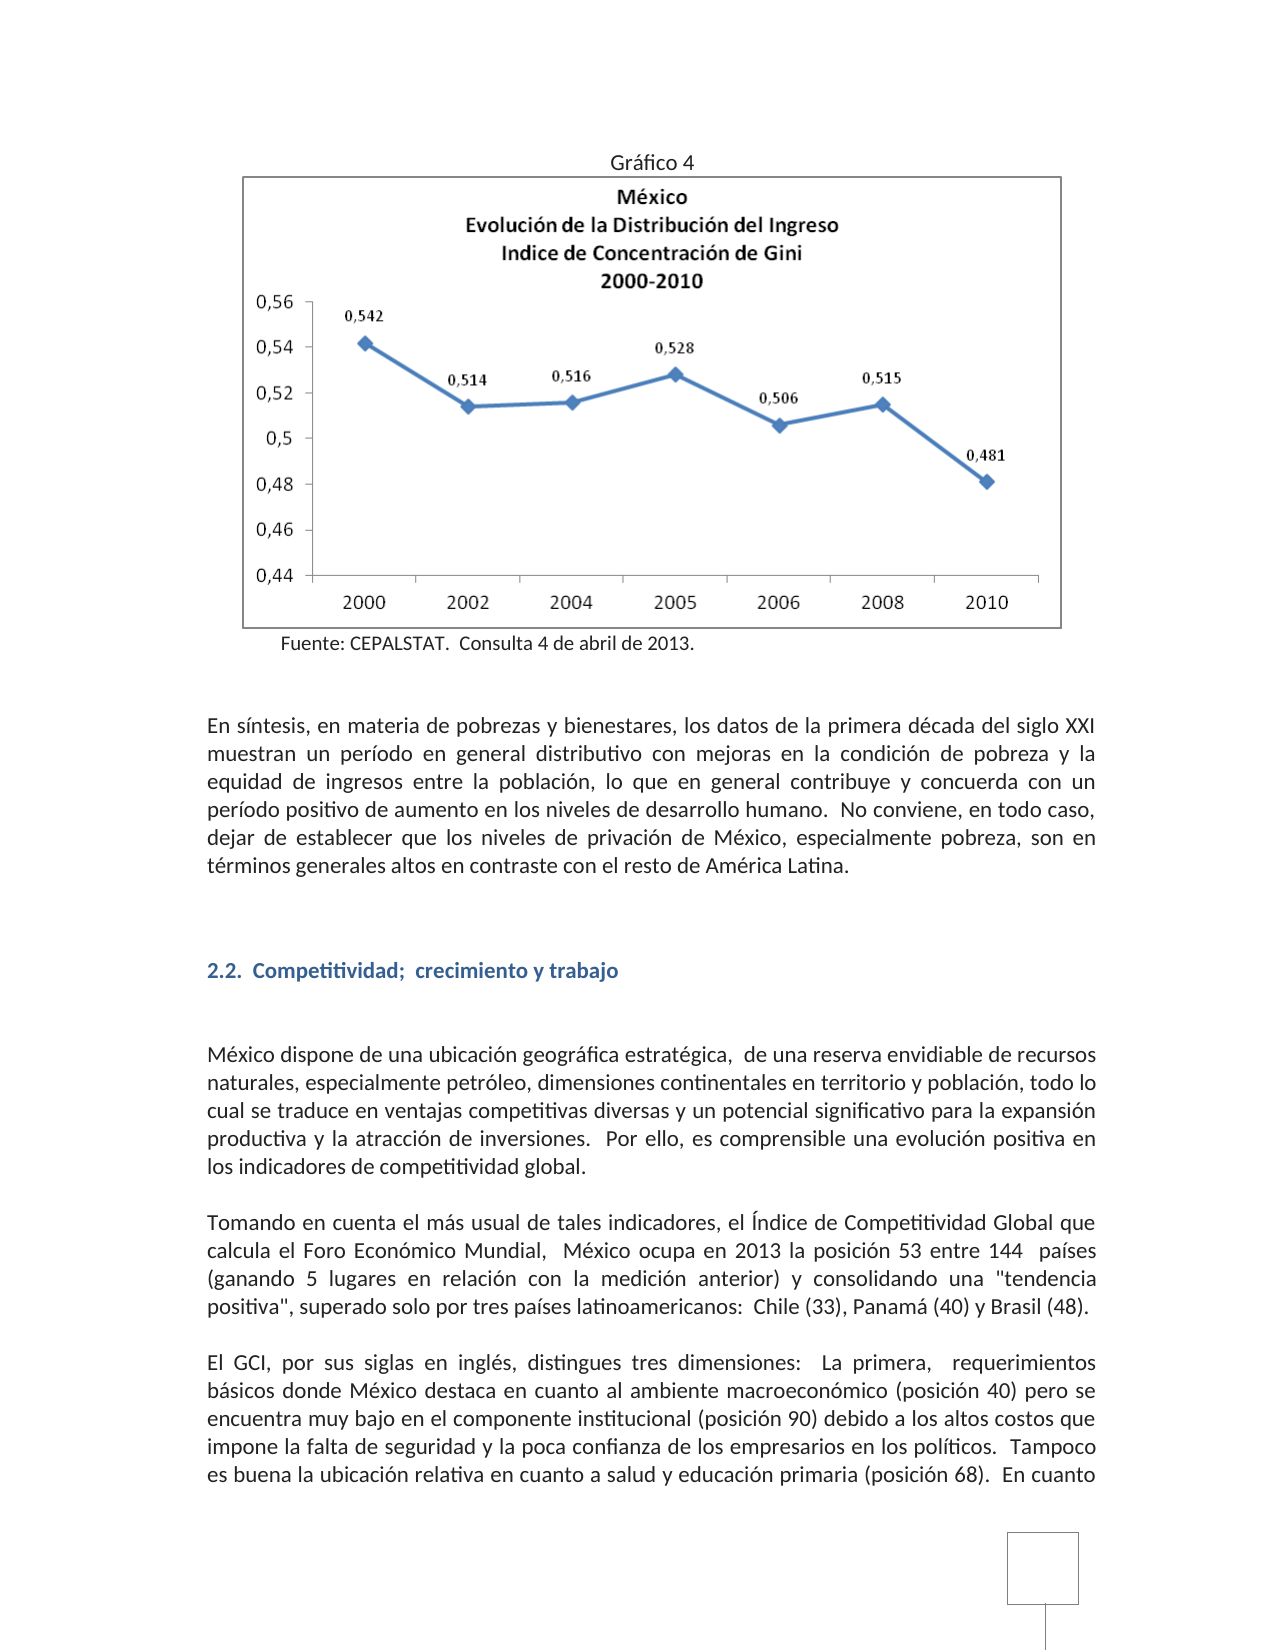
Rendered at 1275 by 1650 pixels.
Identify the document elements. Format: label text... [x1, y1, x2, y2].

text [207, 1348, 1098, 1488]
subtitle 2.2. Competitividad; crecimiento y trabajo [207, 956, 1098, 984]
text Fuente: CEPALSTAT. Consulta 4 de abril de 2013. [281, 630, 1098, 655]
text En síntesis, en materia de pobrezas y bienestares, los datos de la primera década del siglo XXI muestran un período en general distributivo con mejoras en la condición de pobreza y la equidad de ingresos entre la población, lo que en general contribuye y concuerda con un período positivo de aumento en los niveles de desarrollo humano. No conviene, en todo caso, dejar de establecer que los niveles de privación de México, especialmente pobreza, son en términos generales altos en contraste con el resto de América Latina. [207, 711, 1098, 879]
text México dispone de una ubicación geográfica estratégica, de una reserva envidiable de recursos naturales, especialmente petróleo, dimensiones continentales en territorio y población, todo lo cual se traduce en ventajas competitivas diversas y un potencial significativo para la expansión productiva y la atracción de inversiones. Por ello, es comprensible una evolución positiva en los indicadores de competitividad global. [207, 1040, 1098, 1180]
picture [241, 175, 1063, 630]
text Gráfico 4 [207, 148, 1098, 176]
text Tomando en cuenta el más usual de tales indicadores, el Índice de Competitividad Global que calcula el Foro Económico Mundial, México ocupa en 2013 la posición 53 entre 144 países (ganando 5 lugares en relación con la medición anterior) y consolidando una "tendencia positiva", superado solo por tres países latinoamericanos: Chile (33), Panamá (40) y Brasil (48). [207, 1208, 1098, 1320]
